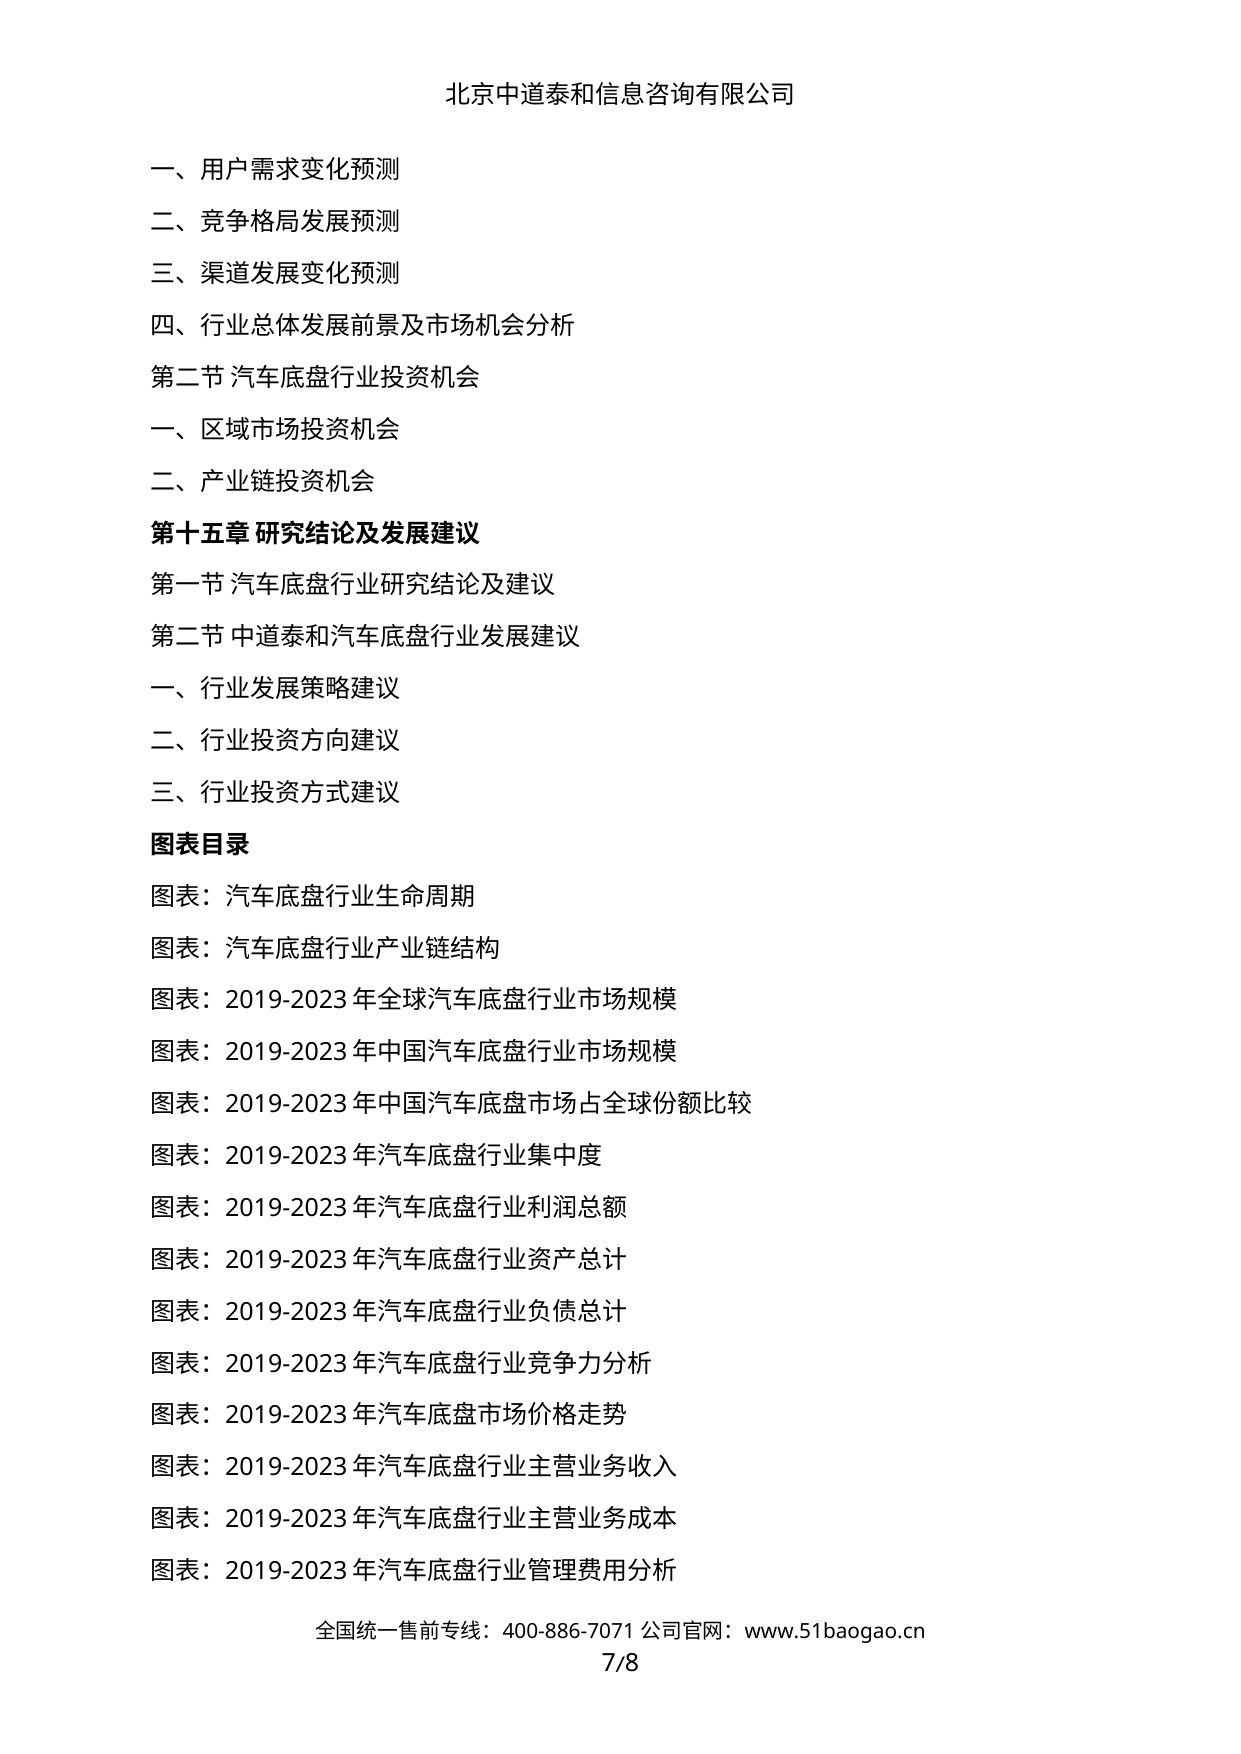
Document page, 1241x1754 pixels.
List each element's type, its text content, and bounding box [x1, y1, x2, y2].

text 四、行业总体发展前景及市场机会分析 [150, 306, 1090, 342]
text 图表：2019-2023年汽车底盘行业竞争力分析 [150, 1343, 1090, 1379]
text 图表：2019-2023年汽车底盘行业主营业务收入 [150, 1447, 1090, 1483]
text 图表：2019-2023年汽车底盘行业资产总计 [150, 1239, 1090, 1276]
text 三、行业投资方式建议 [150, 772, 1090, 809]
text 图表：2019-2023年中国汽车底盘市场占全球份额比较 [150, 1084, 1090, 1120]
text 三、渠道发展变化预测 [150, 254, 1090, 290]
text 第二节 汽车底盘行业投资机会 [150, 357, 1090, 394]
text 图表：2019-2023年中国汽车底盘行业市场规模 [150, 1032, 1090, 1068]
text 图表：2019-2023年汽车底盘行业主营业务成本 [150, 1499, 1090, 1535]
text 二、行业投资方向建议 [150, 721, 1090, 757]
text 第十五章 研究结论及发展建议 [150, 513, 1090, 549]
text 图表：汽车底盘行业生命周期 [150, 876, 1090, 912]
text 图表：2019-2023年全球汽车底盘行业市场规模 [150, 980, 1090, 1016]
text 二、产业链投资机会 [150, 461, 1090, 497]
text 图表：2019-2023年汽车底盘行业集中度 [150, 1136, 1090, 1172]
text 图表：汽车底盘行业产业链结构 [150, 928, 1090, 964]
text 第一节 汽车底盘行业研究结论及建议 [150, 565, 1090, 601]
text 图表：2019-2023年汽车底盘市场价格走势 [150, 1395, 1090, 1431]
text 一、区域市场投资机会 [150, 409, 1090, 446]
text 一、用户需求变化预测 [150, 150, 1090, 186]
text 图表：2019-2023年汽车底盘行业管理费用分析 [150, 1551, 1090, 1587]
text 一、行业发展策略建议 [150, 669, 1090, 705]
text 第二节 中道泰和汽车底盘行业发展建议 [150, 617, 1090, 653]
text 二、竞争格局发展预测 [150, 202, 1090, 238]
text 图表：2019-2023年汽车底盘行业利润总额 [150, 1187, 1090, 1224]
text 图表：2019-2023年汽车底盘行业负债总计 [150, 1291, 1090, 1327]
text 图表目录 [150, 824, 1090, 861]
